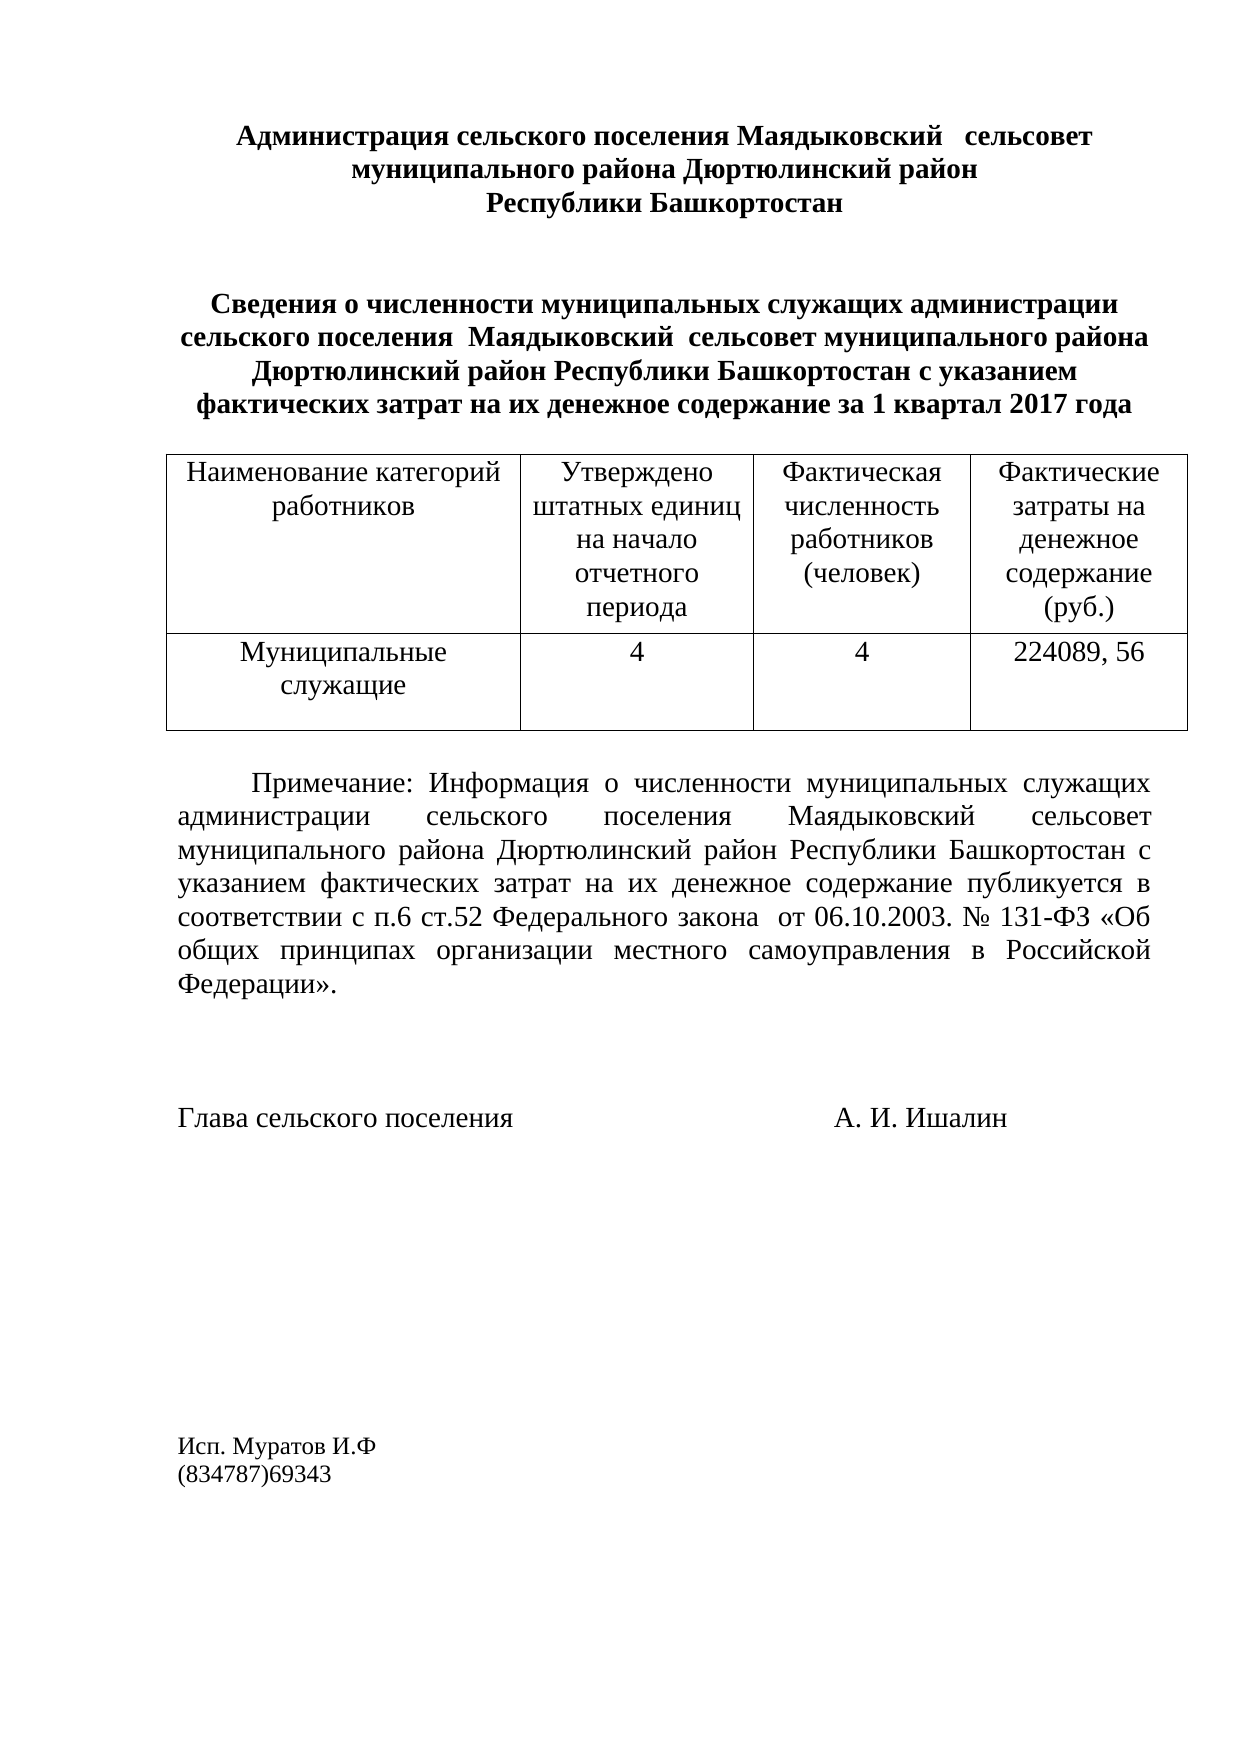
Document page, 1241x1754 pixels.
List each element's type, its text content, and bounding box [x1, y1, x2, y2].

text Администрация сельского поселения Маядыковский сельсовет муниципального района Дюртюлинский район [177, 118, 1152, 185]
table_cell 4 [754, 634, 970, 730]
table_header Наименование категорий работников [167, 455, 520, 633]
table_header Фактические затраты на денежное содержание (руб.) [971, 455, 1187, 633]
table_cell 4 [521, 634, 753, 730]
table_header Фактическая численность работников (человек) [754, 455, 970, 633]
table_cell 224089, 56 [971, 634, 1187, 730]
table_header Утверждено штатных единиц на начало отчетного периода [521, 455, 753, 633]
text Исп. Муратов И.Ф [177, 1431, 1152, 1459]
table_cell Муниципальные служащие [167, 634, 520, 730]
text Сведения о численности муниципальных служащих администрации сельского поселения Маядыковский сельсовет муниципального района Дюртюлинский район Республики Башкортостан с указанием фактических затрат на их денежное содержание за 1 квартал 2017 года [177, 286, 1152, 420]
text Глава сельского поселения А. И. Ишалин [177, 1100, 1152, 1134]
text (834787)69343 [177, 1459, 1152, 1488]
text Примечание: Информация о численности муниципальных служащих администрации сельского поселения Маядыковский сельсовет муниципального района Дюртюлинский район Республики Башкортостан с указанием фактических затрат на их денежное содержание публикуется в соответствии с п.6 ст.52 Федерального закона от 06.10.2003. № 131-ФЗ «Об общих принципах организации местного самоуправления в Российской Федерации». [177, 765, 1152, 999]
text Республики Башкортостан [177, 185, 1152, 219]
